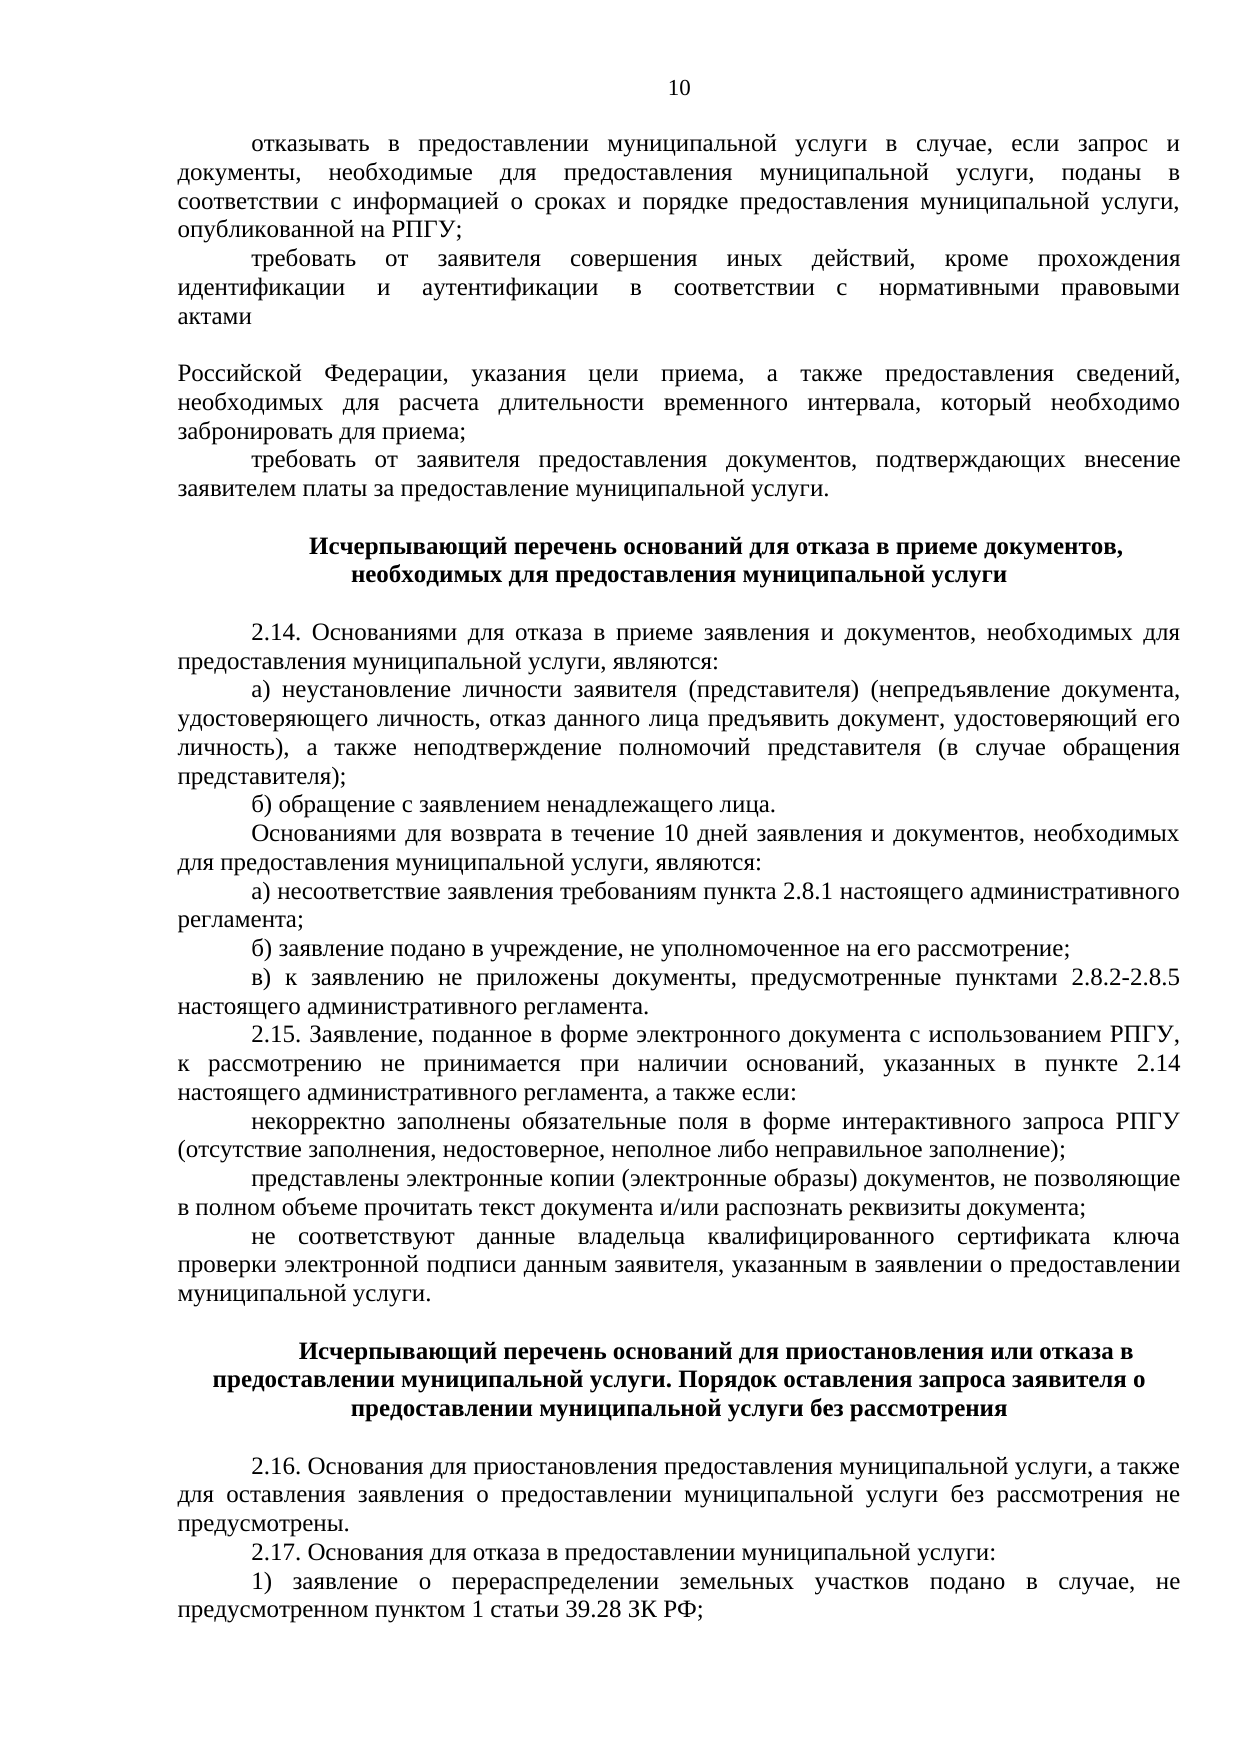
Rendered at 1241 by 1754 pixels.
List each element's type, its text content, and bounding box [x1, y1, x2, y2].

text Исчерпывающий перечень оснований для отказа в приеме документов, необходимых для предоставления муниципальной услуги [177, 531, 1181, 588]
text представлены электронные копии (электронные образы) документов, не позволяющие в полном объеме прочитать текст документа и/или распознать реквизиты документа; [177, 1163, 1181, 1221]
text отказывать в предоставлении муниципальной услуги в случае, если запрос и документы, необходимые для предоставления муниципальной услуги, поданы в соответствии с информацией о сроках и порядке предоставления муниципальной услуги, опубликованной на РПГУ; [177, 128, 1181, 243]
text 2.16. Основания для приостановления предоставления муниципальной услуги, а также для оставления заявления о предоставлении муниципальной услуги без рассмотрения не предусмотрены. [177, 1451, 1181, 1537]
text требовать от заявителя совершения иных действий, кроме прохождения идентификации и аутентификации в соответствии с нормативными правовыми актами [177, 243, 1181, 329]
text 1) заявление о перераспределении земельных участков подано в случае, не предусмотренном пунктом 1 статьи 39.28 ЗК РФ; [177, 1566, 1181, 1623]
text Исчерпывающий перечень оснований для приостановления или отказа в предоставлении муниципальной услуги. Порядок оставления запроса заявителя о предоставлении муниципальной услуги без рассмотрения [177, 1336, 1181, 1422]
text 2.14. Основаниями для отказа в приеме заявления и документов, необходимых для предоставления муниципальной услуги, являются: [177, 617, 1181, 674]
text б) обращение с заявлением ненадлежащего лица. [177, 789, 1181, 818]
text 2.15. Заявление, поданное в форме электронного документа с использованием РПГУ, к рассмотрению не принимается при наличии оснований, указанных в пункте 2.14 настоящего административного регламента, а также если: [177, 1019, 1181, 1106]
text требовать от заявителя предоставления документов, подтверждающих внесение заявителем платы за предоставление муниципальной услуги. [177, 444, 1181, 502]
text а) неустановление личности заявителя (представителя) (непредъявление документа, удостоверяющего личность, отказ данного лица предъявить документ, удостоверяющий его личность), а также неподтверждение полномочий представителя (в случае обращения представителя); [177, 674, 1181, 789]
text не соответствуют данные владельца квалифицированного сертификата ключа проверки электронной подписи данным заявителя, указанным в заявлении о предоставлении муниципальной услуги. [177, 1221, 1181, 1307]
text Основаниями для возврата в течение 10 дней заявления и документов, необходимых для предоставления муниципальной услуги, являются: [177, 818, 1181, 876]
text в) к заявлению не приложены документы, предусмотренные пунктами 2.8.2-2.8.5 настоящего административного регламента. [177, 962, 1181, 1019]
text некорректно заполнены обязательные поля в форме интерактивного запроса РПГУ (отсутствие заполнения, недостоверное, неполное либо неправильное заполнение); [177, 1106, 1181, 1163]
text Российской Федерации, указания цели приема, а также предоставления сведений, необходимых для расчета длительности временного интервала, который необходимо забронировать для приема; [177, 358, 1181, 444]
text б) заявление подано в учреждение, не уполномоченное на его рассмотрение; [177, 933, 1181, 962]
text а) несоответствие заявления требованиям пункта 2.8.1 настоящего административного регламента; [177, 876, 1181, 933]
text 2.17. Основания для отказа в предоставлении муниципальной услуги: [177, 1537, 1181, 1566]
